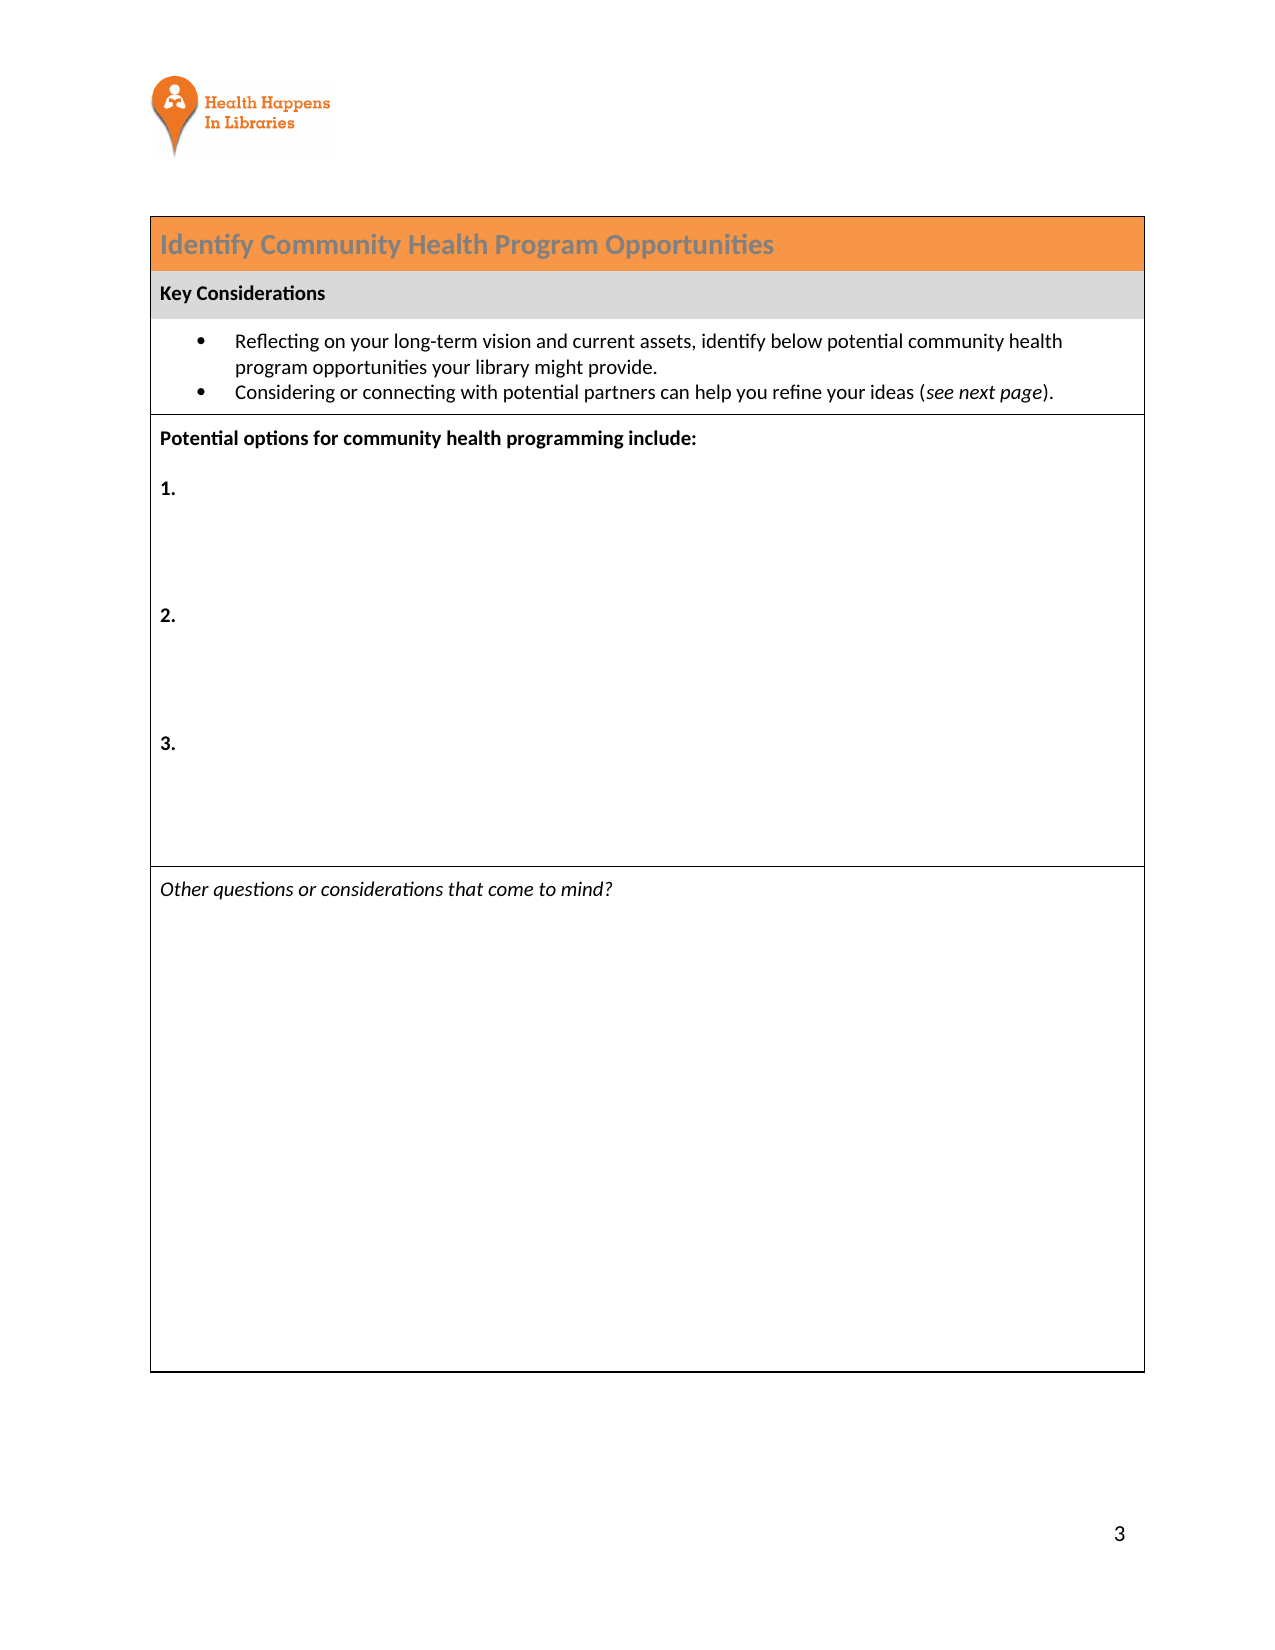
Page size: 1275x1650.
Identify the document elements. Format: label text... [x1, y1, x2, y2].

table_cell Key Considerations [151, 271, 1144, 319]
table_cell Other questions or considerations that come to mind? [151, 867, 1144, 1371]
table_header Identify Community Health Program Opportunities [151, 217, 1144, 271]
picture [150, 75, 337, 164]
table_cell Potential options for community health programming include: 1. 2. 3. [151, 415, 1144, 866]
table_cell Reflecting on your long-term vision and current assets, identify below potential community health program opportunities your library might provide. Considering or connecting with potential partners can help you refine your ideas (see next page). [151, 319, 1144, 414]
